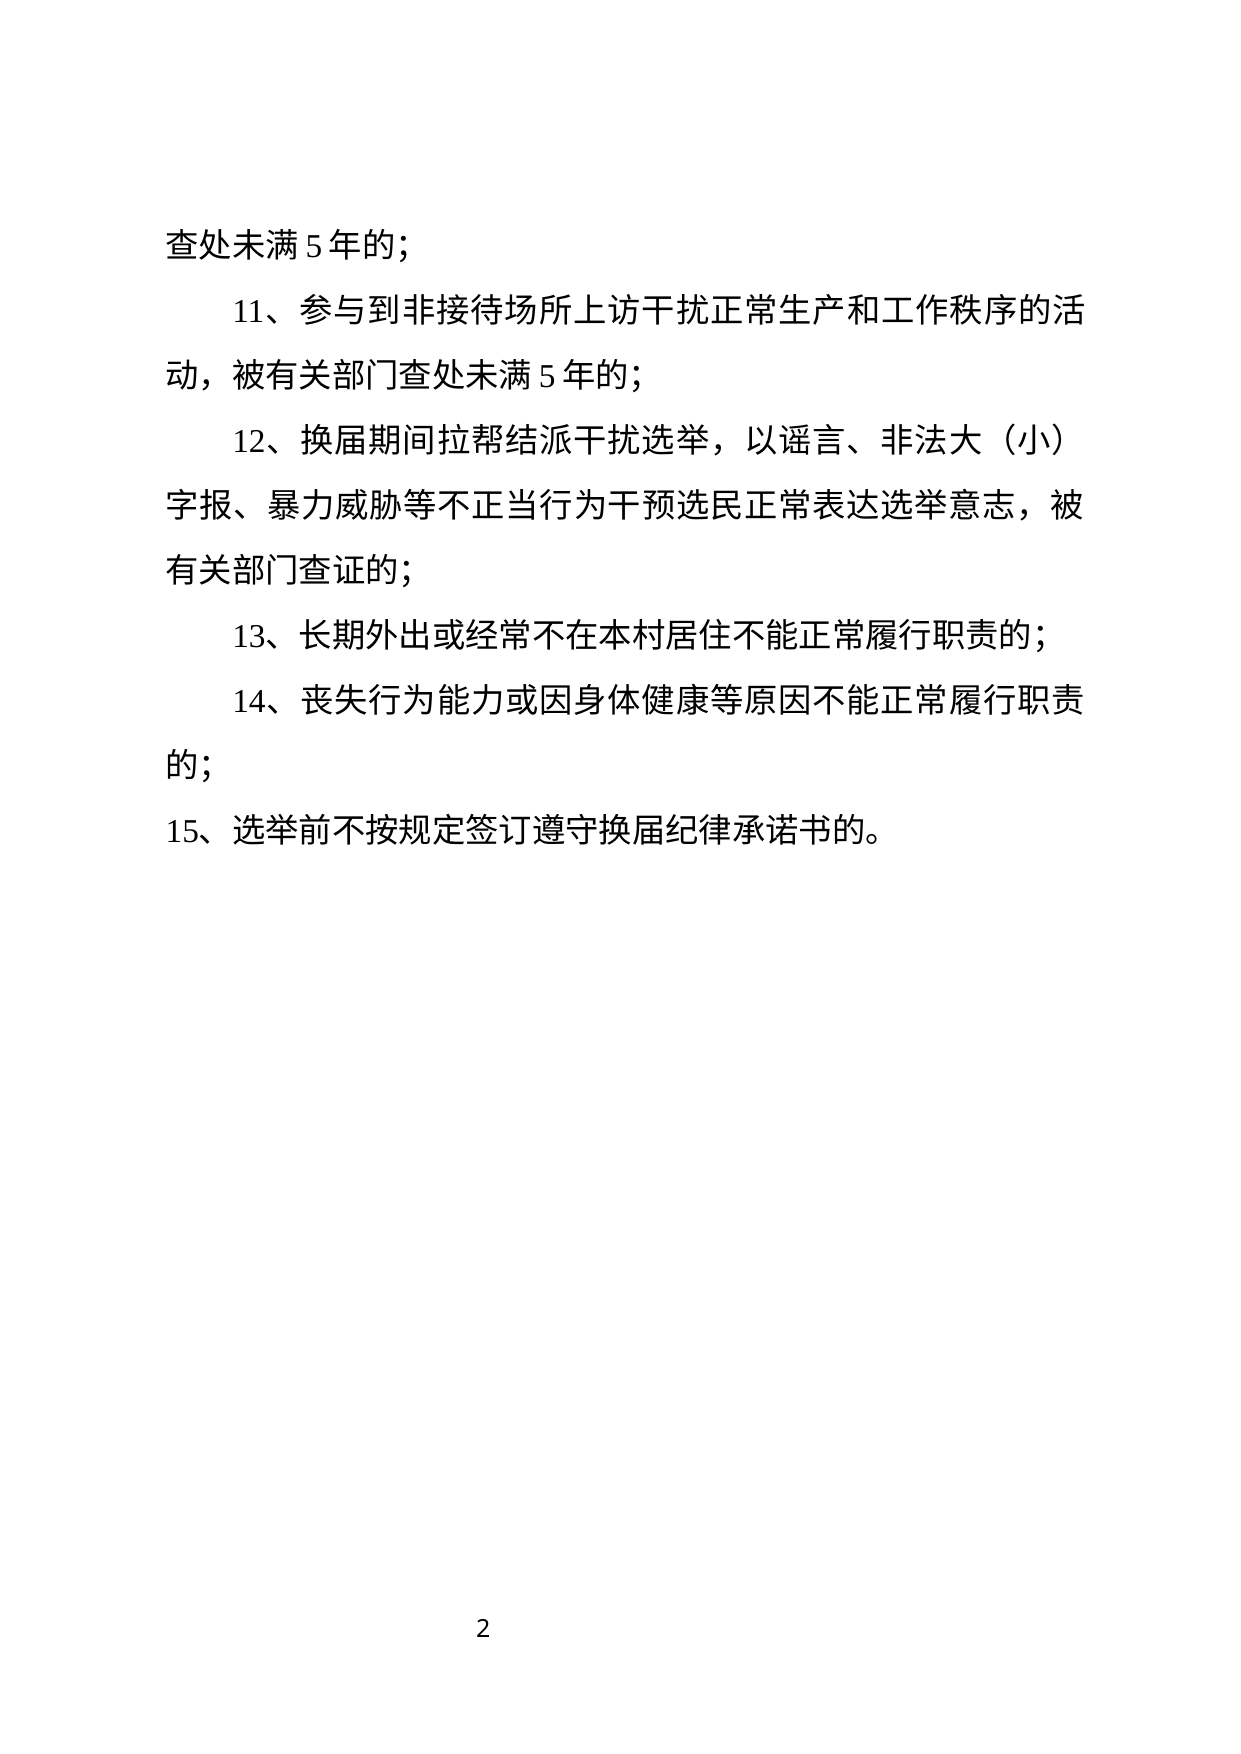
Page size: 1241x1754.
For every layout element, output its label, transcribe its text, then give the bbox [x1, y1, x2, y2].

text 11、参与到非接待场所上访干扰正常生产和工作秩序的活动，被有关部门查处未满5年的； [165, 276, 1087, 406]
text 15、选举前不按规定签订遵守换届纪律承诺书的。 [165, 796, 1087, 861]
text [165, 211, 1087, 276]
text 12、换届期间拉帮结派干扰选举，以谣言、非法大（小）字报、暴力威胁等不正当行为干预选民正常表达选举意志，被有关部门查证的； [165, 406, 1087, 601]
text 13、长期外出或经常不在本村居住不能正常履行职责的； [165, 601, 1087, 666]
text 14、丧失行为能力或因身体健康等原因不能正常履行职责的； [165, 666, 1087, 796]
